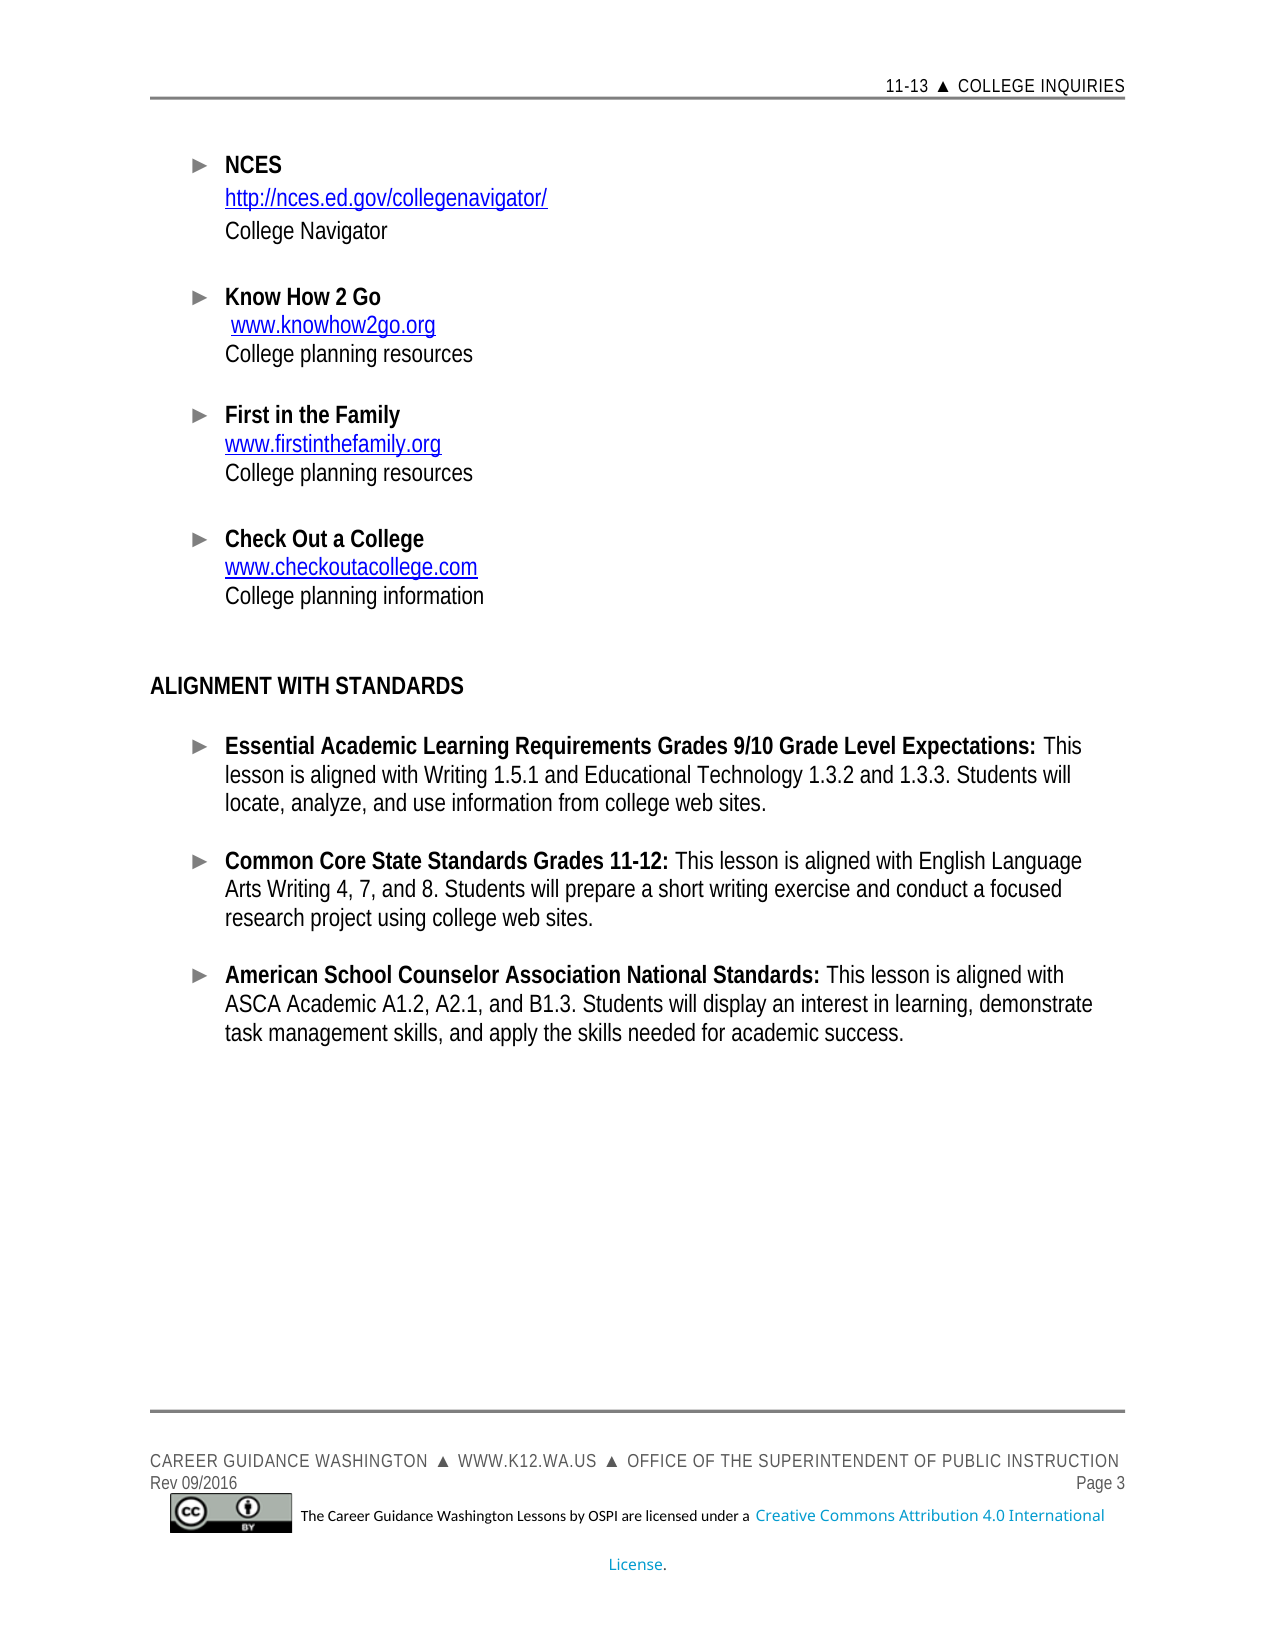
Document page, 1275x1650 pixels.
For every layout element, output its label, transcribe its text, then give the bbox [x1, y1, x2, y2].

list NCES [187, 150, 1125, 179]
list First in the Family [187, 401, 1125, 429]
picture [982, 1511, 991, 1521]
list Common Core State Standards Grades 11-12: This lesson is aligned with English Language Arts Writing 4, 7, and 8. Students will prepare a short writing exercise and conduct a focused research project using college web sites. [187, 846, 1125, 932]
list American School Counselor Association National Standards: This lesson is aligned with ASCA Academic A1.2, A2.1, and B1.3. Students will display an interest in learning, demonstrate task management skills, and apply the skills needed for academic success. [187, 960, 1125, 1046]
text College planning information [150, 581, 1125, 609]
text College planning resources [150, 339, 1125, 368]
text College planning resources [150, 458, 1125, 486]
picture [1045, 1512, 1050, 1521]
list www.knowhow2go.org [225, 310, 1125, 339]
picture [1023, 1511, 1028, 1521]
text College Navigator [150, 216, 1125, 244]
text ALIGNMENT WITH STANDARDS [150, 671, 1125, 700]
list Know How 2 Go [187, 282, 1125, 310]
list Check Out a College [187, 524, 1125, 552]
picture [170, 1493, 293, 1533]
list www.firstinthefamily.org [225, 429, 1125, 458]
picture [931, 1509, 936, 1521]
picture [909, 1511, 915, 1518]
text http://nces.ed.gov/collegenavigator/ [150, 183, 1125, 212]
list www.checkoutacollege.com [225, 552, 1125, 581]
picture [854, 1512, 859, 1521]
list Essential Academic Learning Requirements Grades 9/10 Grade Level Expectations: This lesson is aligned with Writing 1.5.1 and Educational Technology 1.3.2 and 1.3.3. Students will locate, analyze, and use information from college web sites. [187, 731, 1125, 817]
